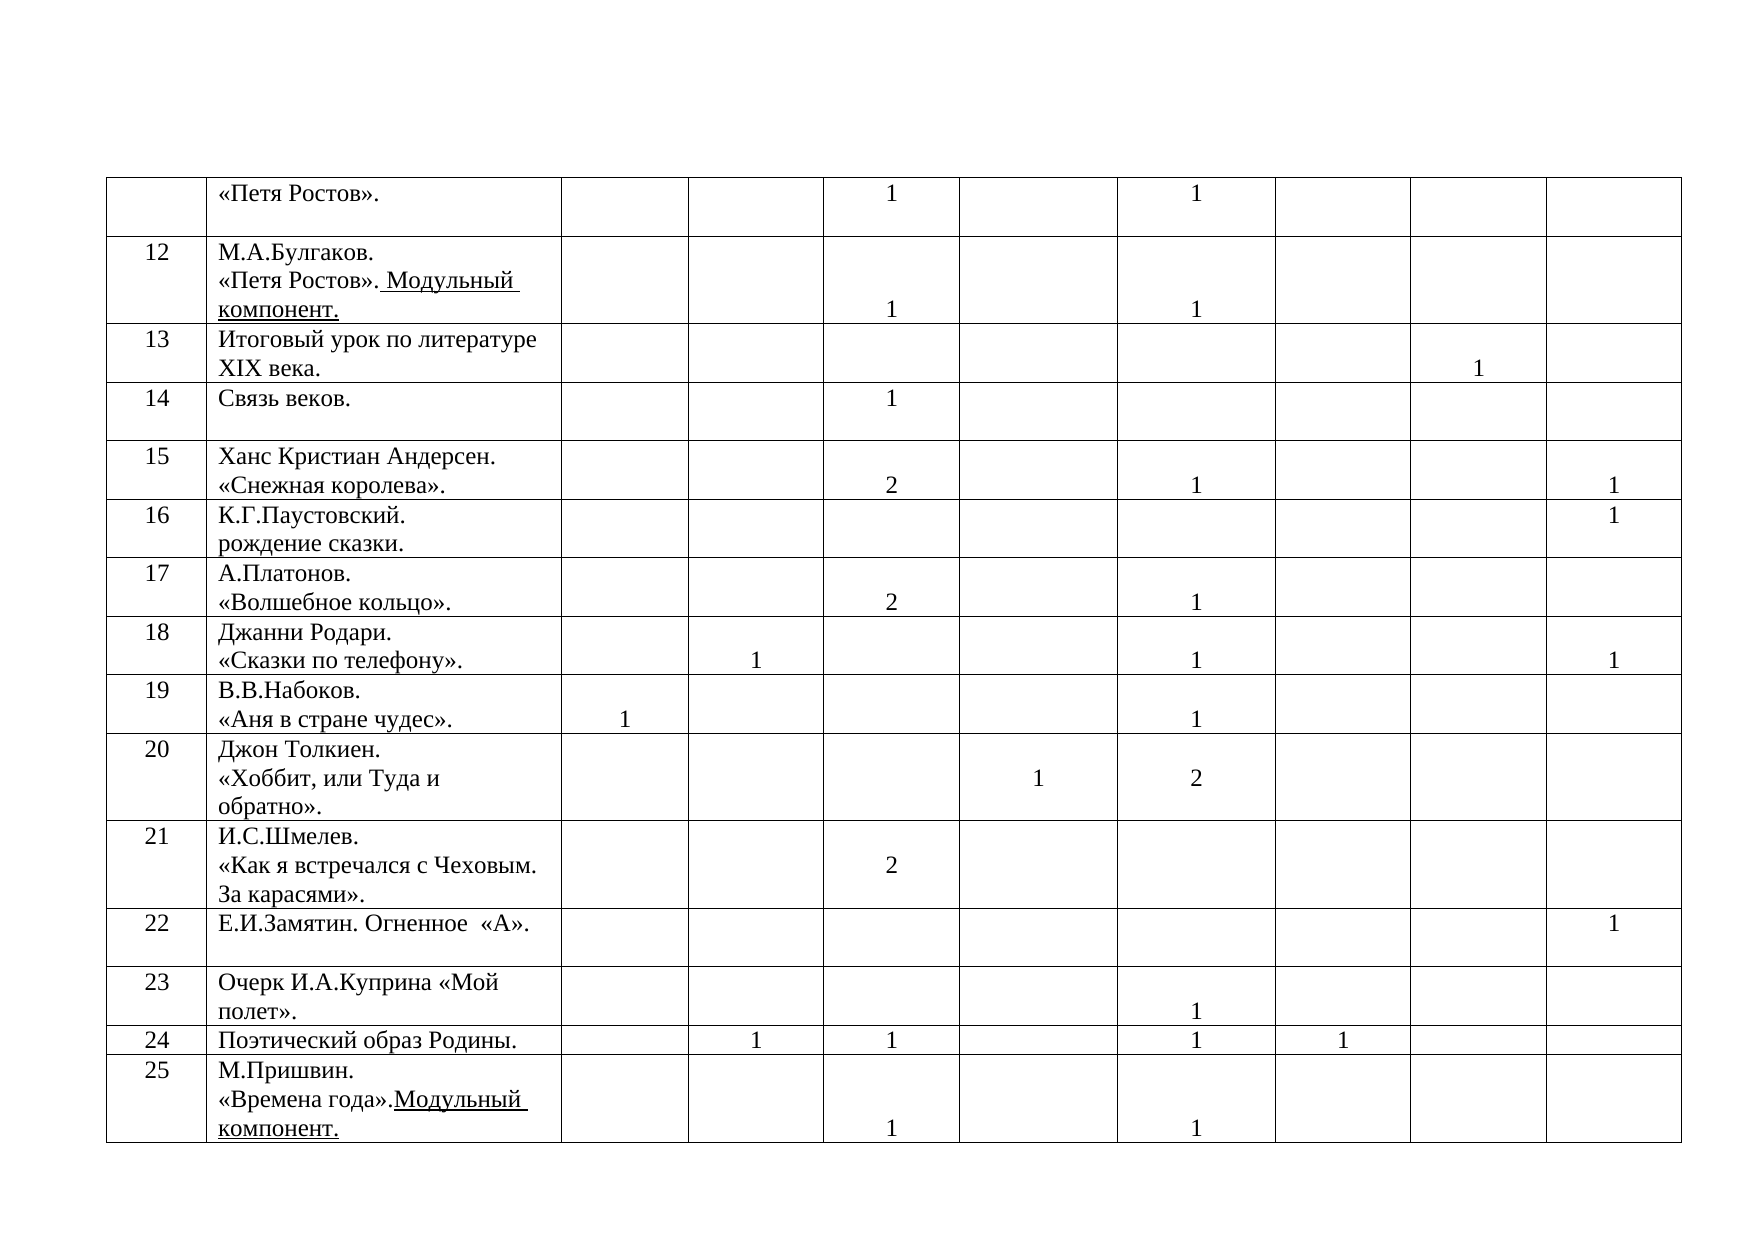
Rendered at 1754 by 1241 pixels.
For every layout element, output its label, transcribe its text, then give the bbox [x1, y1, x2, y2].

table_cell И.С.Шмелев. «Как я встречался с Чеховым. За карасями». [207, 821, 561, 907]
table_cell [1547, 237, 1681, 323]
table_cell 24 [107, 1026, 206, 1054]
table_cell 1 [824, 178, 959, 236]
table_cell 1 [1547, 500, 1681, 557]
table_cell [1276, 558, 1410, 616]
table_cell 1 [1118, 1055, 1275, 1142]
table_cell 1 [1118, 675, 1275, 733]
table_cell [562, 1055, 688, 1142]
table_cell [1411, 821, 1546, 907]
table_cell [960, 1055, 1117, 1142]
table_cell [1276, 734, 1410, 820]
table_cell [689, 500, 823, 557]
table_cell К.Г.Паустовский. рождение сказки. [207, 500, 561, 557]
table_cell [1547, 558, 1681, 616]
table_cell [1118, 821, 1275, 907]
table_cell [1276, 383, 1410, 440]
table_cell 13 [107, 324, 206, 382]
table_cell Ханс Кристиан Андерсен. «Снежная королева». [207, 441, 561, 499]
table_cell 1 [1118, 1026, 1275, 1054]
table_cell [562, 821, 688, 907]
table_cell [1118, 500, 1275, 557]
table_cell [1547, 383, 1681, 440]
table_cell [1411, 500, 1546, 557]
table_cell 17 [107, 558, 206, 616]
table_cell [1276, 1055, 1410, 1142]
table_cell Поэтический образ Родины. [207, 1026, 561, 1054]
table_cell [824, 500, 959, 557]
table_cell [960, 675, 1117, 733]
table_cell [824, 324, 959, 382]
table_cell 18 [107, 617, 206, 674]
table_cell [1411, 1055, 1546, 1142]
table_cell [1547, 734, 1681, 820]
table_cell 1 [824, 383, 959, 440]
table_cell [1276, 178, 1410, 236]
table_cell [562, 178, 688, 236]
table_cell 1 [1118, 178, 1275, 236]
table_cell [689, 967, 823, 1024]
table_cell [960, 1026, 1117, 1054]
table_cell 2 [824, 441, 959, 499]
table_cell [689, 383, 823, 440]
table_cell [1547, 1055, 1681, 1142]
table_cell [207, 178, 561, 236]
table_cell [960, 324, 1117, 382]
table_cell 1 [1118, 441, 1275, 499]
table_cell [1411, 237, 1546, 323]
table_cell 1 [1547, 441, 1681, 499]
table_cell [689, 558, 823, 616]
table_cell [960, 821, 1117, 907]
table_cell 1 [1118, 558, 1275, 616]
table_cell [960, 558, 1117, 616]
table_cell [1411, 909, 1546, 966]
table_cell [1276, 675, 1410, 733]
table_cell [1547, 675, 1681, 733]
table_cell 1 [1411, 324, 1546, 382]
table_cell 1 [1118, 617, 1275, 674]
table_cell [1547, 821, 1681, 907]
table_cell 1 [824, 1055, 959, 1142]
table_cell [1411, 383, 1546, 440]
table_cell 1 [1118, 967, 1275, 1024]
table_cell [562, 237, 688, 323]
table_cell [689, 909, 823, 966]
table_cell [689, 821, 823, 907]
table_cell 1 [824, 1026, 959, 1054]
table_cell [824, 967, 959, 1024]
table_cell [960, 178, 1117, 236]
table_cell [1411, 558, 1546, 616]
table_cell М.Пришвин. «Времена года».Модульный компонент. [207, 1055, 561, 1142]
table_cell [689, 237, 823, 323]
table_cell [1411, 1026, 1546, 1054]
table_cell 19 [107, 675, 206, 733]
table_cell [824, 909, 959, 966]
table_cell М.А.Булгаков. «Петя Ростов». Модульный компонент. [207, 237, 561, 323]
table_cell [960, 500, 1117, 557]
table_cell [689, 734, 823, 820]
table_cell [1276, 617, 1410, 674]
table_cell 1 [689, 617, 823, 674]
table_cell [562, 383, 688, 440]
table_cell [562, 1026, 688, 1054]
table_cell 2 [824, 558, 959, 616]
table_cell [1118, 383, 1275, 440]
table_cell 20 [107, 734, 206, 820]
table_cell [562, 324, 688, 382]
table_cell [689, 1055, 823, 1142]
table_cell 21 [107, 821, 206, 907]
table_cell 16 [107, 500, 206, 557]
table_cell [1547, 324, 1681, 382]
table_cell 2 [824, 821, 959, 907]
table_cell [562, 441, 688, 499]
table_cell 1 [960, 734, 1117, 820]
table_cell Джанни Родари. «Сказки по телефону». [207, 617, 561, 674]
table_cell 12 [107, 237, 206, 323]
table_cell [562, 558, 688, 616]
table_cell [562, 617, 688, 674]
table_cell 22 [107, 909, 206, 966]
table_cell [1276, 324, 1410, 382]
table_cell [1411, 734, 1546, 820]
table_cell [1276, 237, 1410, 323]
table_cell [960, 383, 1117, 440]
table_cell [1276, 821, 1410, 907]
table_cell [1276, 967, 1410, 1024]
table_cell [1411, 441, 1546, 499]
table_cell [1411, 675, 1546, 733]
table_cell [1118, 909, 1275, 966]
table_cell 11 [107, 178, 206, 236]
table_cell [562, 909, 688, 966]
table_cell [1411, 967, 1546, 1024]
table_cell [1118, 324, 1275, 382]
table_cell [562, 500, 688, 557]
table_cell В.В.Набоков. «Аня в стране чудес». [207, 675, 561, 733]
table_cell Е.И.Замятин. Огненное «А». [207, 909, 561, 966]
table_cell [689, 178, 823, 236]
table_cell 1 [1547, 909, 1681, 966]
table_cell [1276, 500, 1410, 557]
table_cell [960, 967, 1117, 1024]
table_cell Связь веков. [207, 383, 561, 440]
table_cell Итоговый урок по литературе XIX века. [207, 324, 561, 382]
table_cell 1 [1118, 237, 1275, 323]
table_cell 1 [689, 1026, 823, 1054]
table_cell [1547, 967, 1681, 1024]
table_cell [960, 617, 1117, 674]
table_cell [689, 675, 823, 733]
table_cell [1547, 178, 1681, 236]
table_cell [689, 324, 823, 382]
table_cell [824, 675, 959, 733]
table_cell 1 [1276, 1026, 1410, 1054]
table_cell А.Платонов. «Волшебное кольцо». [207, 558, 561, 616]
table_cell 1 [824, 237, 959, 323]
table_cell [689, 441, 823, 499]
table_cell [960, 909, 1117, 966]
table_cell [960, 237, 1117, 323]
table_cell [1411, 617, 1546, 674]
table_cell 2 [1118, 734, 1275, 820]
table_cell [1411, 178, 1546, 236]
table_cell [824, 734, 959, 820]
table_cell [1276, 909, 1410, 966]
table_cell [1276, 441, 1410, 499]
table_cell Очерк И.А.Куприна «Мой полет». [207, 967, 561, 1024]
table_cell [562, 734, 688, 820]
table_cell 23 [107, 967, 206, 1024]
table_cell 1 [1547, 617, 1681, 674]
table_cell 14 [107, 383, 206, 440]
table_cell [562, 967, 688, 1024]
table_cell [1547, 1026, 1681, 1054]
table_cell [824, 617, 959, 674]
table_cell 25 [107, 1055, 206, 1142]
table_cell Джон Толкиен. «Хоббит, или Туда и обратно». [207, 734, 561, 820]
table_cell 15 [107, 441, 206, 499]
table_cell [960, 441, 1117, 499]
table_cell 1 [562, 675, 688, 733]
